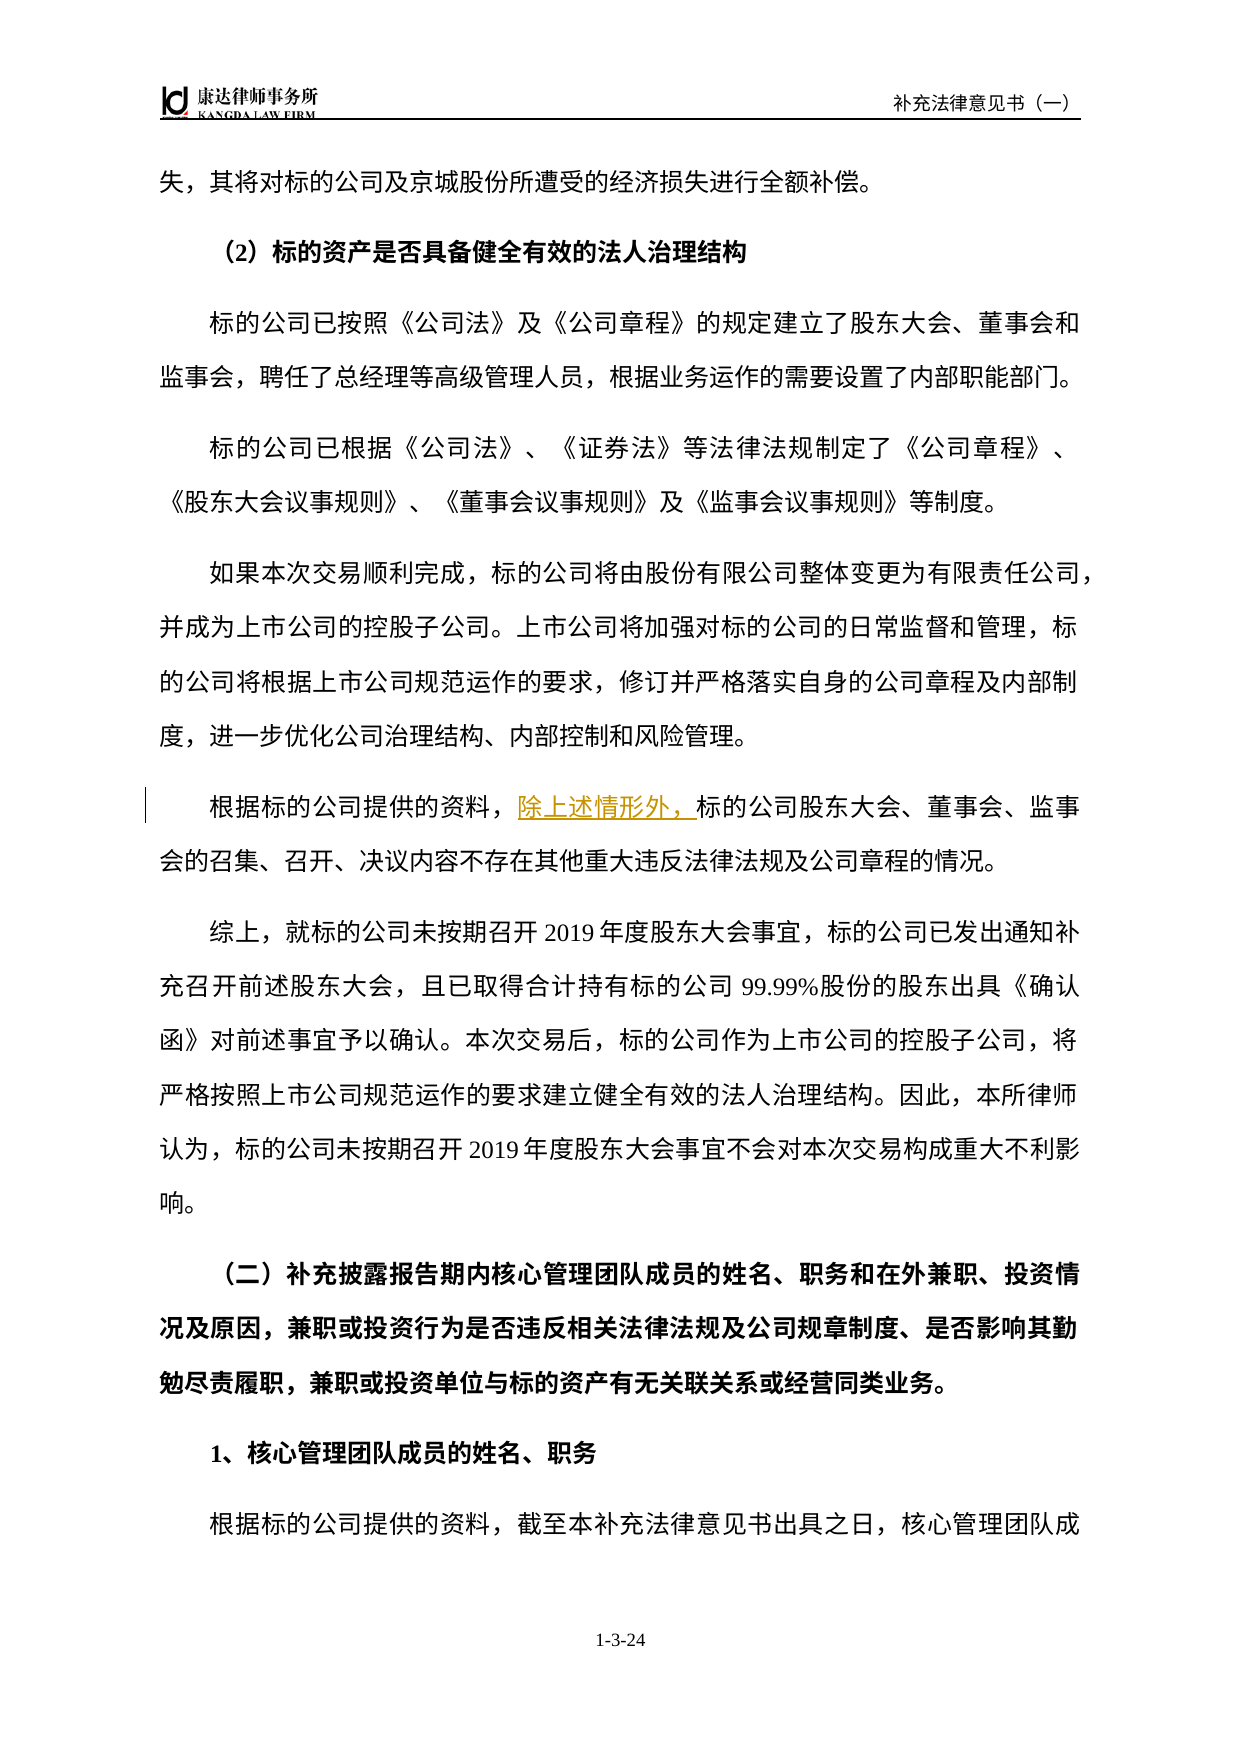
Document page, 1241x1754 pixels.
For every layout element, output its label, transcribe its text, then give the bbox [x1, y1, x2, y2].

text 如果本次交易顺利完成，标的公司将由股份有限公司整体变更为有限责任公司，并成为上市公司的控股子公司。上市公司将加强对标的公司的日常监督和管理，标的公司将根据上市公司规范运作的要求，修订并严格落实自身的公司章程及内部制度，进一步优化公司治理结构、内部控制和风险管理。 [159, 553, 1081, 753]
text （2）标的资产是否具备健全有效的法人治理结构 [159, 233, 1081, 269]
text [159, 1504, 1081, 1541]
picture [154, 70, 324, 131]
text 根据标的公司提供的资料，标的公司股东大会、董事会、监事会的召集、召开、决议内容不存在其他重大违反法律法规及公司章程的情况。 [159, 787, 1081, 878]
text 标的公司已按照《公司法》及《公司章程》的规定建立了股东大会、董事会和监事会，聘任了总经理等高级管理人员，根据业务运作的需要设置了内部职能部门。 [159, 303, 1081, 394]
text 1、核心管理团队成员的姓名、职务 [159, 1434, 1081, 1470]
text （二）补充披露报告期内核心管理团队成员的姓名、职务和在外兼职、投资情况及原因，兼职或投资行为是否违反相关法律法规及公司规章制度、是否影响其勤勉尽责履职，兼职或投资单位与标的资产有无关联关系或经营同类业务。 [159, 1254, 1081, 1399]
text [159, 162, 1081, 198]
text 综上，就标的公司未按期召开2019年度股东大会事宜，标的公司已发出通知补充召开前述股东大会，且已取得合计持有标的公司99.99%股份的股东出具《确认函》对前述事宜予以确认。本次交易后，标的公司作为上市公司的控股子公司，将严格按照上市公司规范运作的要求建立健全有效的法人治理结构。因此，本所律师认为，标的公司未按期召开2019年度股东大会事宜不会对本次交易构成重大不利影响。 [159, 912, 1081, 1220]
text 标的公司已根据《公司法》、《证券法》等法律法规制定了《公司章程》、《股东大会议事规则》、《董事会议事规则》及《监事会议事规则》等制度。 [159, 428, 1081, 519]
